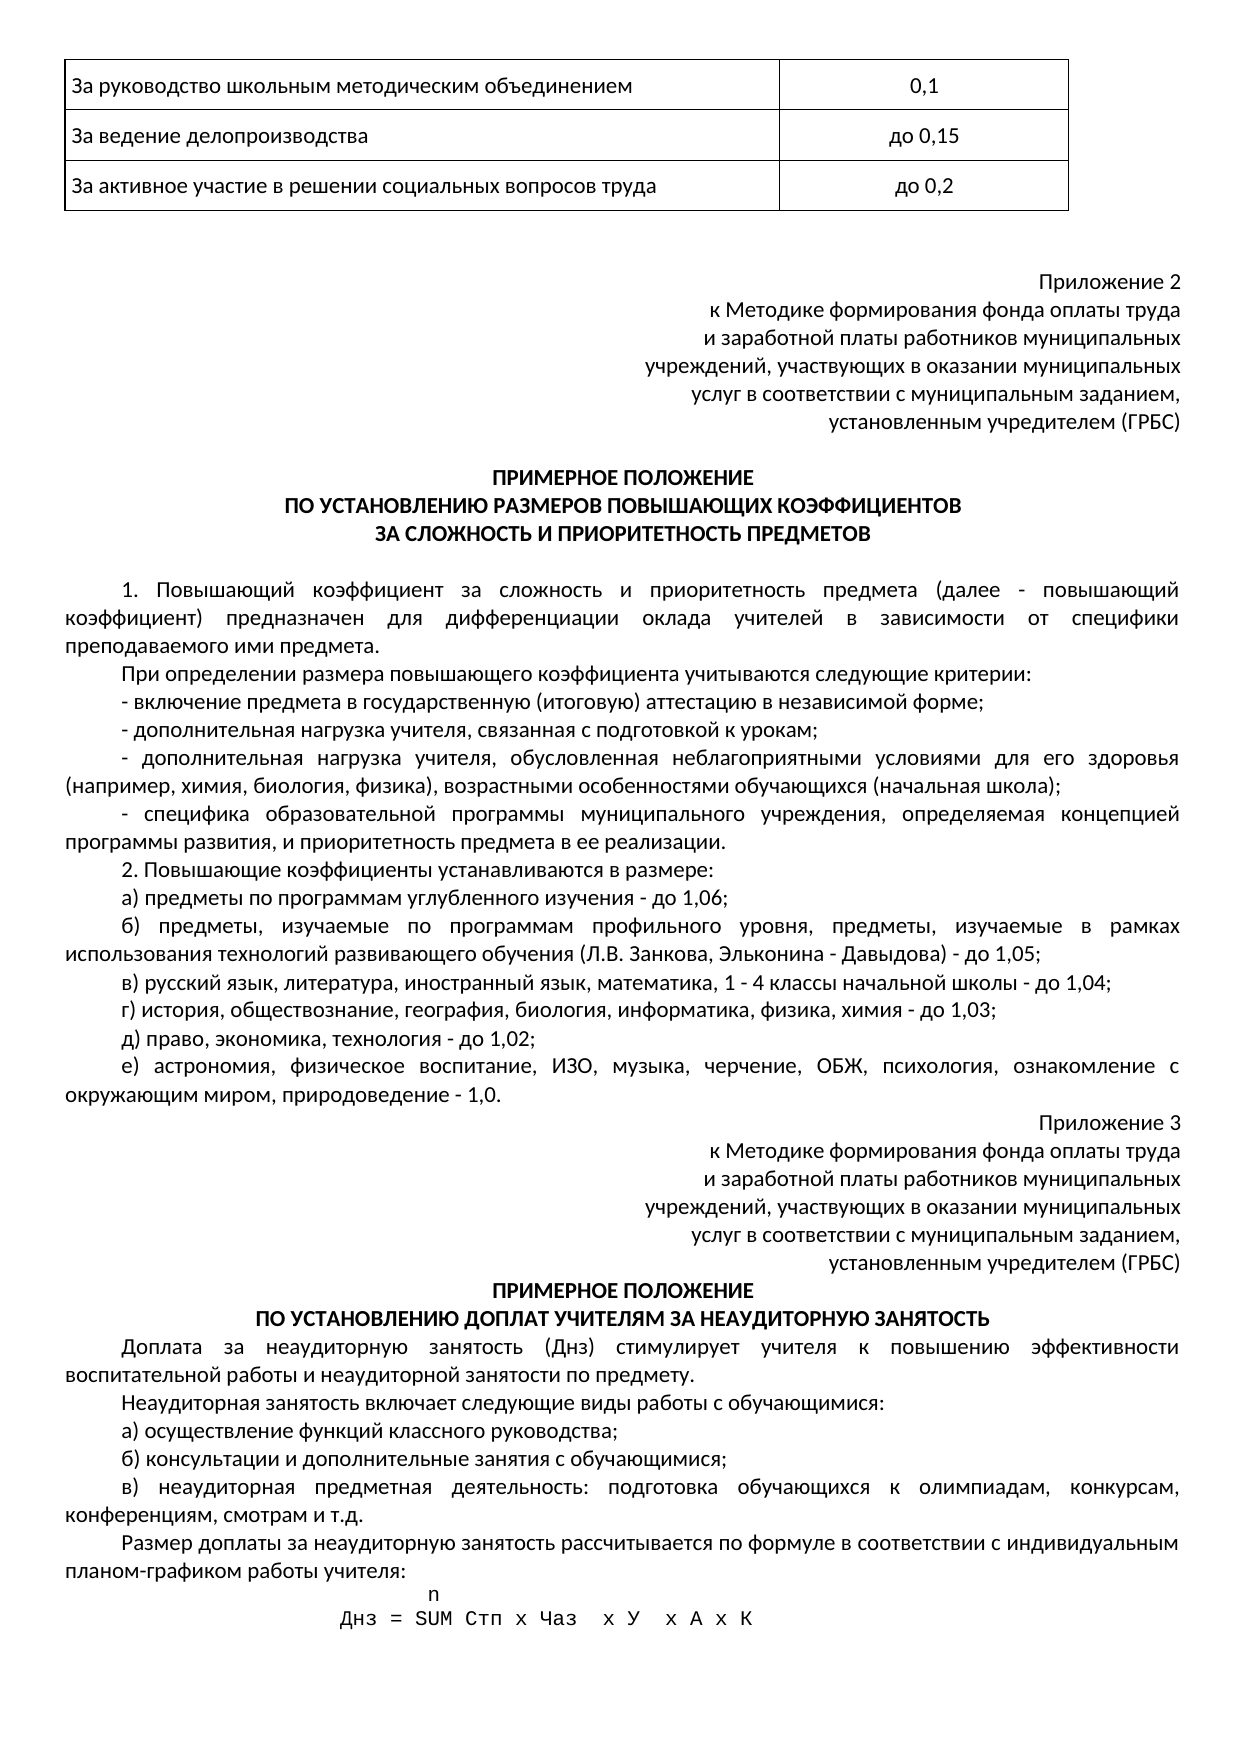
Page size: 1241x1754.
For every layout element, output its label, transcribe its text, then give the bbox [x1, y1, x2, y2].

text 2. Повышающие коэффициенты устанавливаются в размере: [65, 856, 1181, 883]
text Днз = SUM Стп x Чаз x У x А x К [65, 1608, 1181, 1631]
text - дополнительная нагрузка учителя, связанная с подготовкой к урокам; [65, 715, 1181, 743]
table_cell 0,1 [780, 60, 1068, 109]
text в) неаудиторная предметная деятельность: подготовка обучающихся к олимпиадам, конкурсам, конференциям, смотрам и т.д. [65, 1472, 1181, 1528]
text 1. Повышающий коэффициент за сложность и приоритетность предмета (далее - повышающий коэффициент) предназначен для дифференциации оклада учителей в зависимости от специфики преподаваемого ими предмета. [65, 575, 1181, 659]
text установленным учредителем (ГРБС) [65, 407, 1181, 435]
text е) астрономия, физическое воспитание, ИЗО, музыка, черчение, ОБЖ, психология, ознакомление с окружающим миром, природоведение - 1,0. [65, 1052, 1181, 1108]
table_cell до 0,15 [780, 110, 1068, 160]
text ПРИМЕРНОЕ ПОЛОЖЕНИЕ [65, 1276, 1181, 1304]
text Приложение 2 [65, 267, 1181, 295]
text а) предметы по программам углубленного изучения - до 1,06; [65, 883, 1181, 912]
text ПО УСТАНОВЛЕНИЮ РАЗМЕРОВ ПОВЫШАЮЩИХ КОЭФФИЦИЕНТОВ [65, 491, 1181, 519]
table_cell За руководство школьным методическим объединением [66, 60, 779, 109]
text ПРИМЕРНОЕ ПОЛОЖЕНИЕ [65, 463, 1181, 491]
text д) право, экономика, технология - до 1,02; [65, 1024, 1181, 1052]
text б) предметы, изучаемые по программам профильного уровня, предметы, изучаемые в рамках использования технологий развивающего обучения (Л.В. Занкова, Эльконина - Давыдова) - до 1,05; [65, 912, 1181, 968]
text а) осуществление функций классного руководства; [65, 1416, 1181, 1444]
text Доплата за неаудиторную занятость (Днз) стимулирует учителя к повышению эффективности воспитательной работы и неаудиторной занятости по предмету. [65, 1332, 1181, 1388]
text г) история, обществознание, география, биология, информатика, физика, химия - до 1,03; [65, 996, 1181, 1024]
text и заработной платы работников муниципальных [65, 323, 1181, 351]
text к Методике формирования фонда оплаты труда [65, 1136, 1181, 1164]
text - дополнительная нагрузка учителя, обусловленная неблагоприятными условиями для его здоровья (например, химия, биология, физика), возрастными особенностями обучающихся (начальная школа); [65, 743, 1181, 799]
text к Методике формирования фонда оплаты труда [65, 295, 1181, 323]
table_cell За ведение делопроизводства [66, 110, 779, 160]
text - специфика образовательной программы муниципального учреждения, определяемая концепцией программы развития, и приоритетность предмета в ее реализации. [65, 799, 1181, 856]
text ПО УСТАНОВЛЕНИЮ ДОПЛАТ УЧИТЕЛЯМ ЗА НЕАУДИТОРНУЮ ЗАНЯТОСТЬ [65, 1304, 1181, 1332]
text и заработной платы работников муниципальных [65, 1164, 1181, 1192]
table_cell За активное участие в решении социальных вопросов труда [66, 161, 779, 210]
table_cell до 0,2 [780, 161, 1068, 210]
text Неаудиторная занятость включает следующие виды работы с обучающимися: [65, 1388, 1181, 1416]
text Приложение 3 [65, 1108, 1181, 1136]
text в) русский язык, литература, иностранный язык, математика, 1 - 4 классы начальной школы - до 1,04; [65, 968, 1181, 996]
text услуг в соответствии с муниципальным заданием, [65, 379, 1181, 407]
text ЗА СЛОЖНОСТЬ И ПРИОРИТЕТНОСТЬ ПРЕДМЕТОВ [65, 519, 1181, 547]
text - включение предмета в государственную (итоговую) аттестацию в независимой форме; [65, 687, 1181, 715]
text услуг в соответствии с муниципальным заданием, [65, 1220, 1181, 1248]
text n [65, 1584, 1181, 1608]
text б) консультации и дополнительные занятия с обучающимися; [65, 1444, 1181, 1472]
text учреждений, участвующих в оказании муниципальных [65, 1192, 1181, 1220]
text установленным учредителем (ГРБС) [65, 1248, 1181, 1276]
text При определении размера повышающего коэффициента учитываются следующие критерии: [65, 659, 1181, 687]
text учреждений, участвующих в оказании муниципальных [65, 351, 1181, 379]
text Размер доплаты за неаудиторную занятость рассчитывается по формуле в соответствии с индивидуальным планом-графиком работы учителя: [65, 1528, 1181, 1584]
